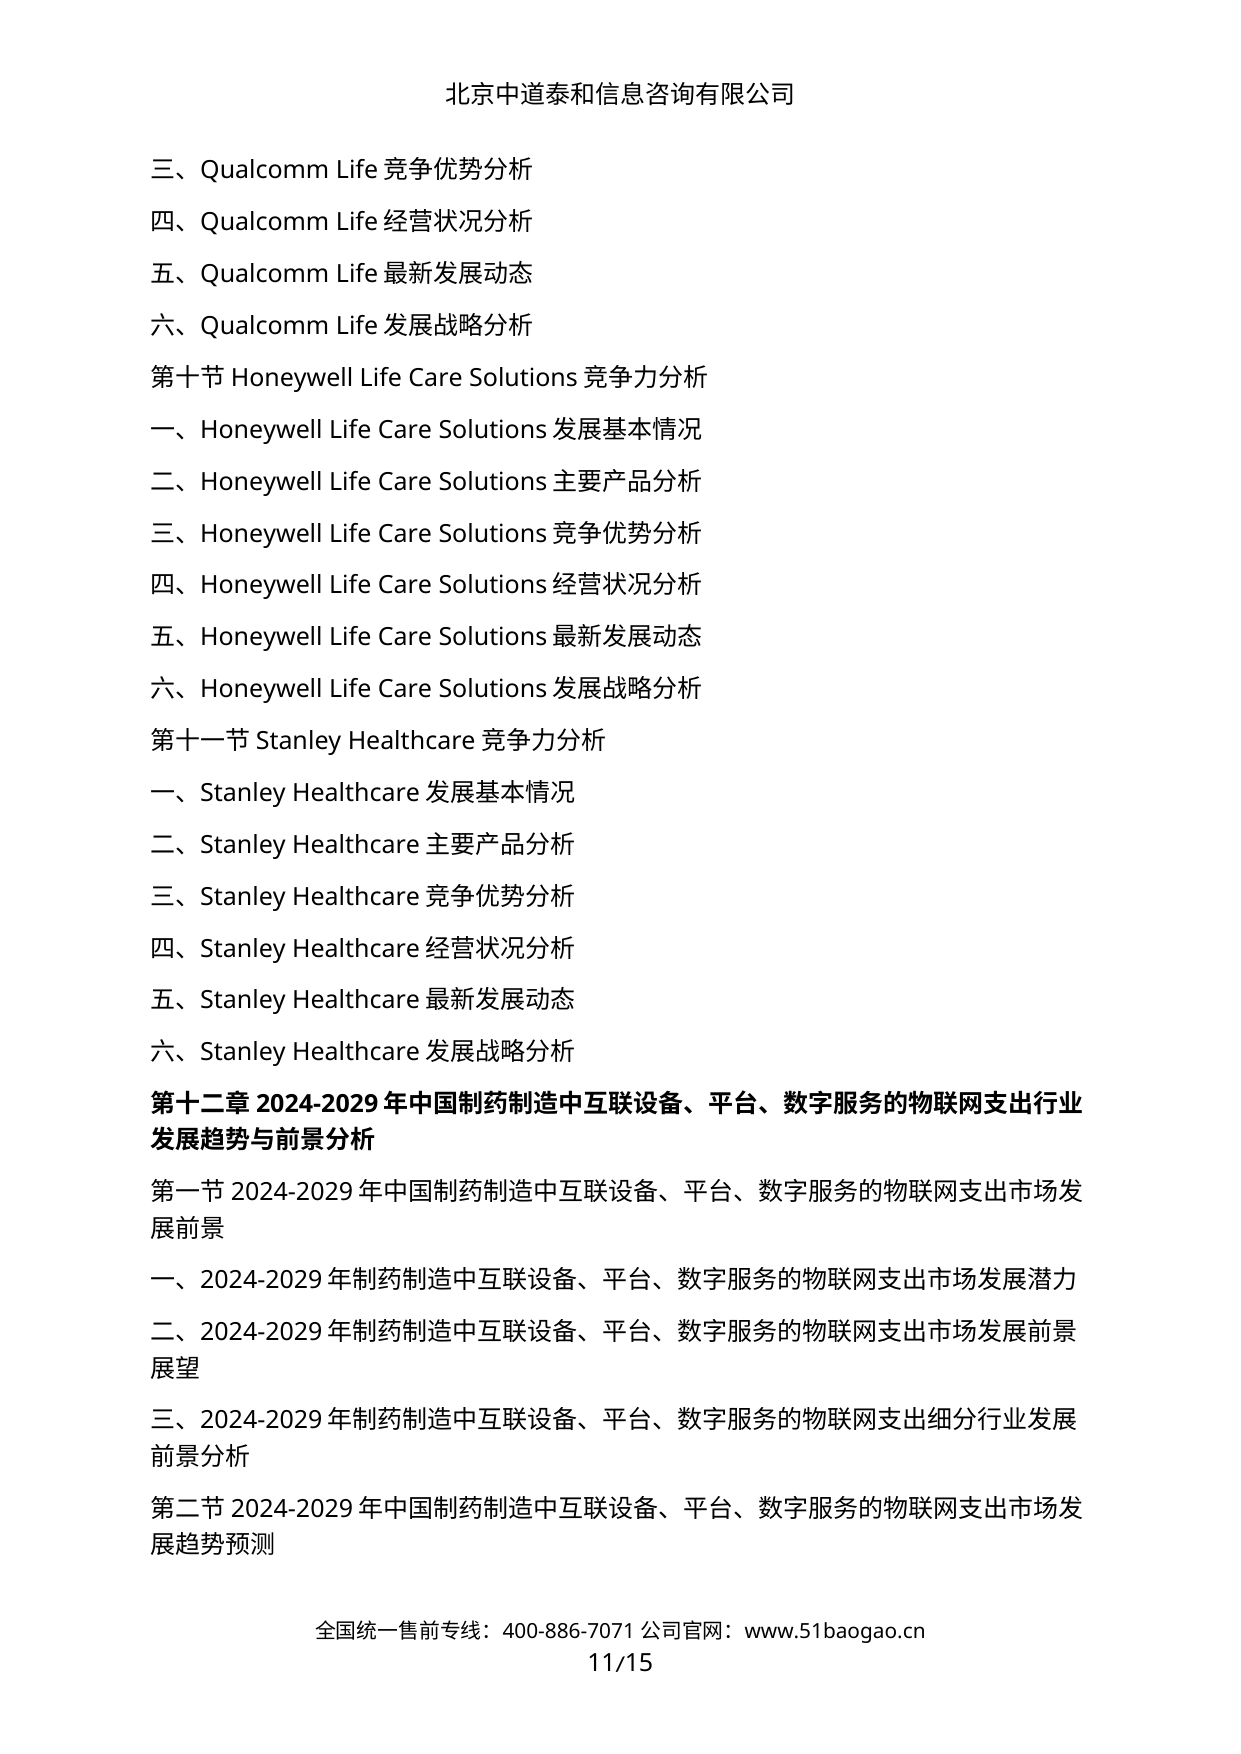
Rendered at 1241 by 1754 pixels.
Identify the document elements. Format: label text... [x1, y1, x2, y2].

text 四、Qualcomm Life经营状况分析 [150, 202, 1090, 238]
text 一、2024-2029年制药制造中互联设备、平台、数字服务的物联网支出市场发展潜力 [150, 1260, 1090, 1296]
text 三、Qualcomm Life竞争优势分析 [150, 150, 1090, 186]
text 六、Stanley Healthcare发展战略分析 [150, 1032, 1090, 1068]
text 五、Qualcomm Life最新发展动态 [150, 254, 1090, 290]
text 一、Stanley Healthcare发展基本情况 [150, 772, 1090, 809]
text 第二节 2024-2029年中国制药制造中互联设备、平台、数字服务的物联网支出市场发展趋势预测 [150, 1488, 1090, 1561]
text 五、Stanley Healthcare最新发展动态 [150, 980, 1090, 1016]
text 四、Honeywell Life Care Solutions经营状况分析 [150, 565, 1090, 601]
text 第一节 2024-2029年中国制药制造中互联设备、平台、数字服务的物联网支出市场发展前景 [150, 1172, 1090, 1244]
text 第十节 Honeywell Life Care Solutions竞争力分析 [150, 357, 1090, 394]
text 一、Honeywell Life Care Solutions发展基本情况 [150, 409, 1090, 446]
text 三、2024-2029年制药制造中互联设备、平台、数字服务的物联网支出细分行业发展前景分析 [150, 1400, 1090, 1472]
text 三、Honeywell Life Care Solutions竞争优势分析 [150, 513, 1090, 549]
text 二、2024-2029年制药制造中互联设备、平台、数字服务的物联网支出市场发展前景展望 [150, 1312, 1090, 1384]
text 六、Honeywell Life Care Solutions发展战略分析 [150, 669, 1090, 705]
text 三、Stanley Healthcare竞争优势分析 [150, 876, 1090, 912]
text 第十二章 2024-2029年中国制药制造中互联设备、平台、数字服务的物联网支出行业发展趋势与前景分析 [150, 1084, 1090, 1156]
text 二、Stanley Healthcare主要产品分析 [150, 824, 1090, 861]
text 五、Honeywell Life Care Solutions最新发展动态 [150, 617, 1090, 653]
text 二、Honeywell Life Care Solutions主要产品分析 [150, 461, 1090, 497]
text 四、Stanley Healthcare经营状况分析 [150, 928, 1090, 964]
text 第十一节 Stanley Healthcare竞争力分析 [150, 721, 1090, 757]
text 六、Qualcomm Life发展战略分析 [150, 306, 1090, 342]
